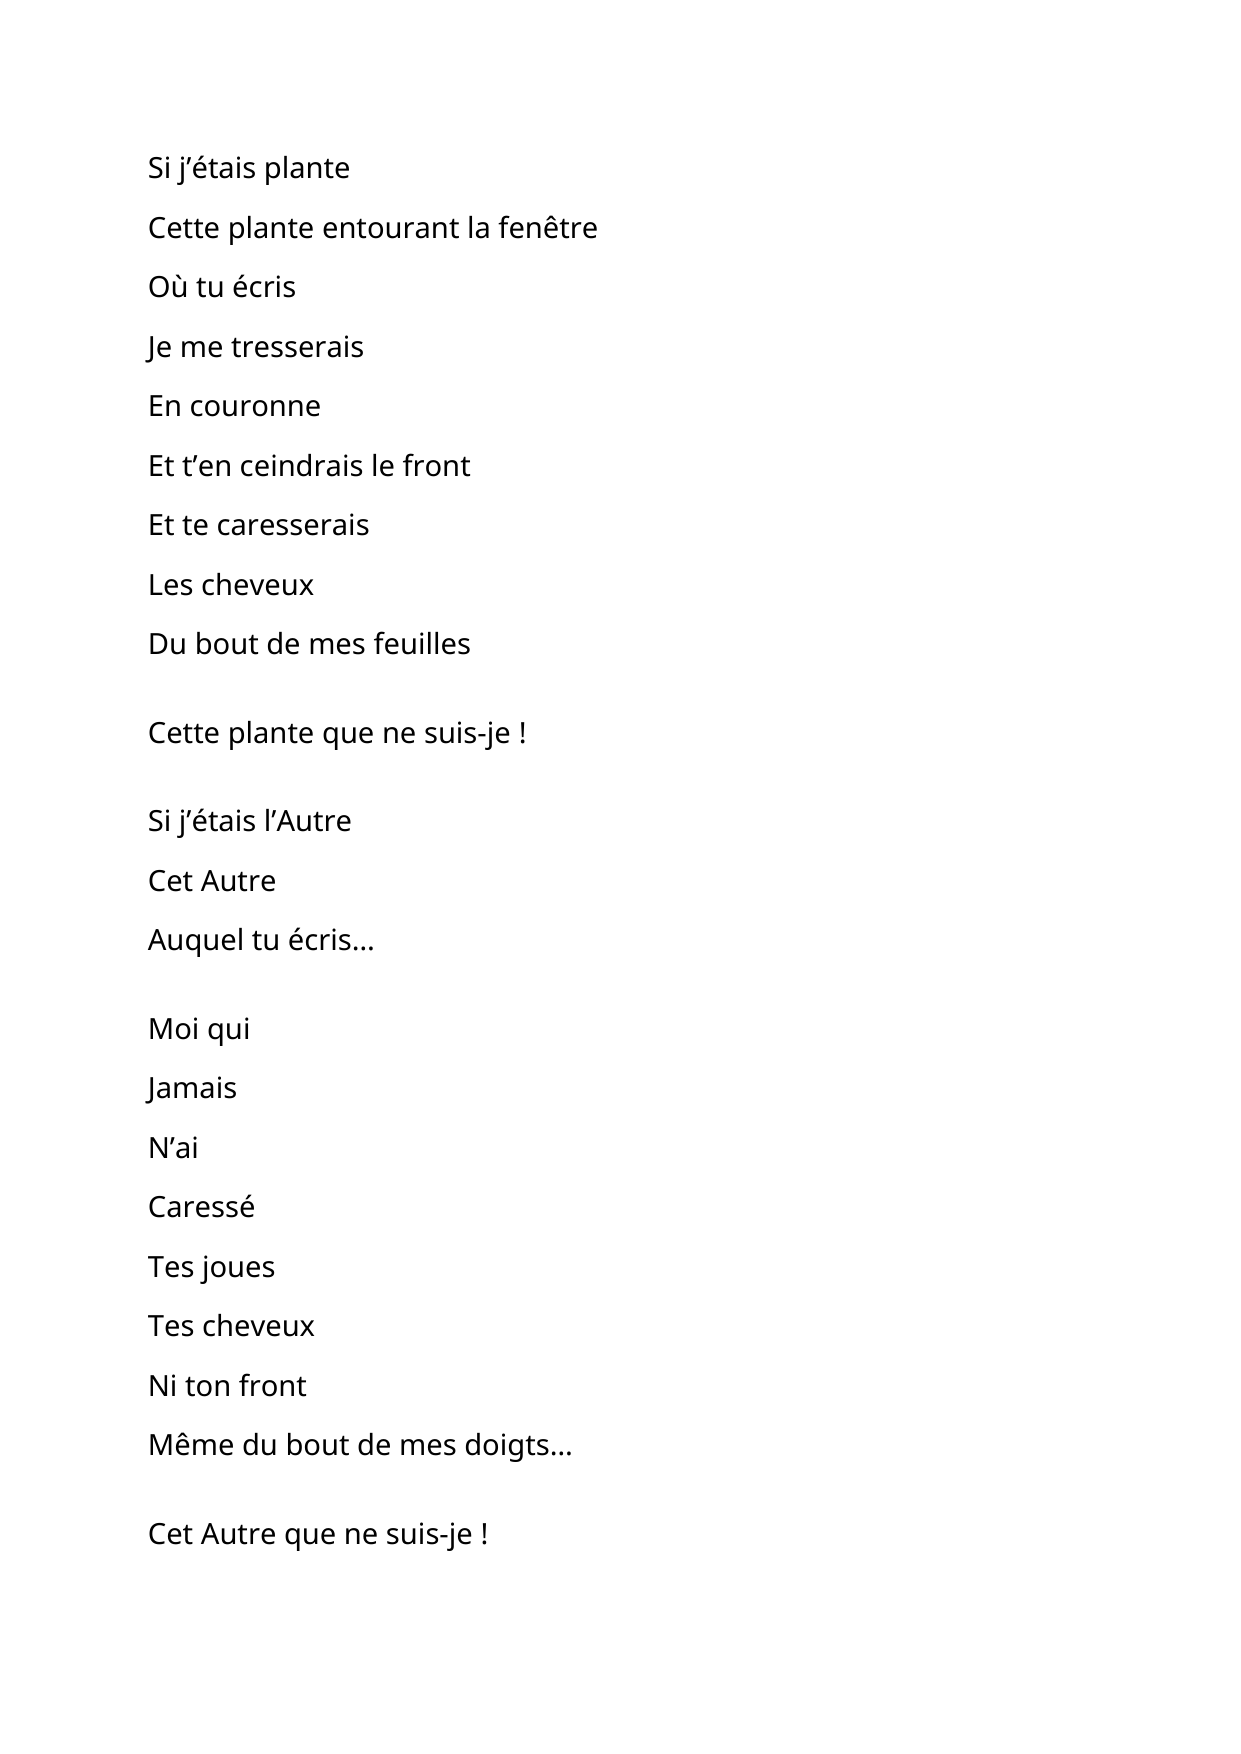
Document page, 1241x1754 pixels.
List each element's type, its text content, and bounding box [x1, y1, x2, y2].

text Si j’étais l’Autre Cet Autre Auquel tu écris… [148, 801, 1093, 959]
text Cet Autre que ne suis-je ! [148, 1513, 1093, 1553]
text Si j’étais plante Cette plante entourant la fenêtre Où tu écris Je me tresserais En couronne Et t’en ceindrais le front Et te caresserais Les cheveux Du bout de mes feuilles [148, 148, 1093, 663]
text Cette plante que ne suis-je ! [148, 712, 1093, 752]
text Moi qui Jamais N’ai Caressé Tes joues Tes cheveux Ni ton front Même du bout de mes doigts… [148, 1008, 1093, 1464]
